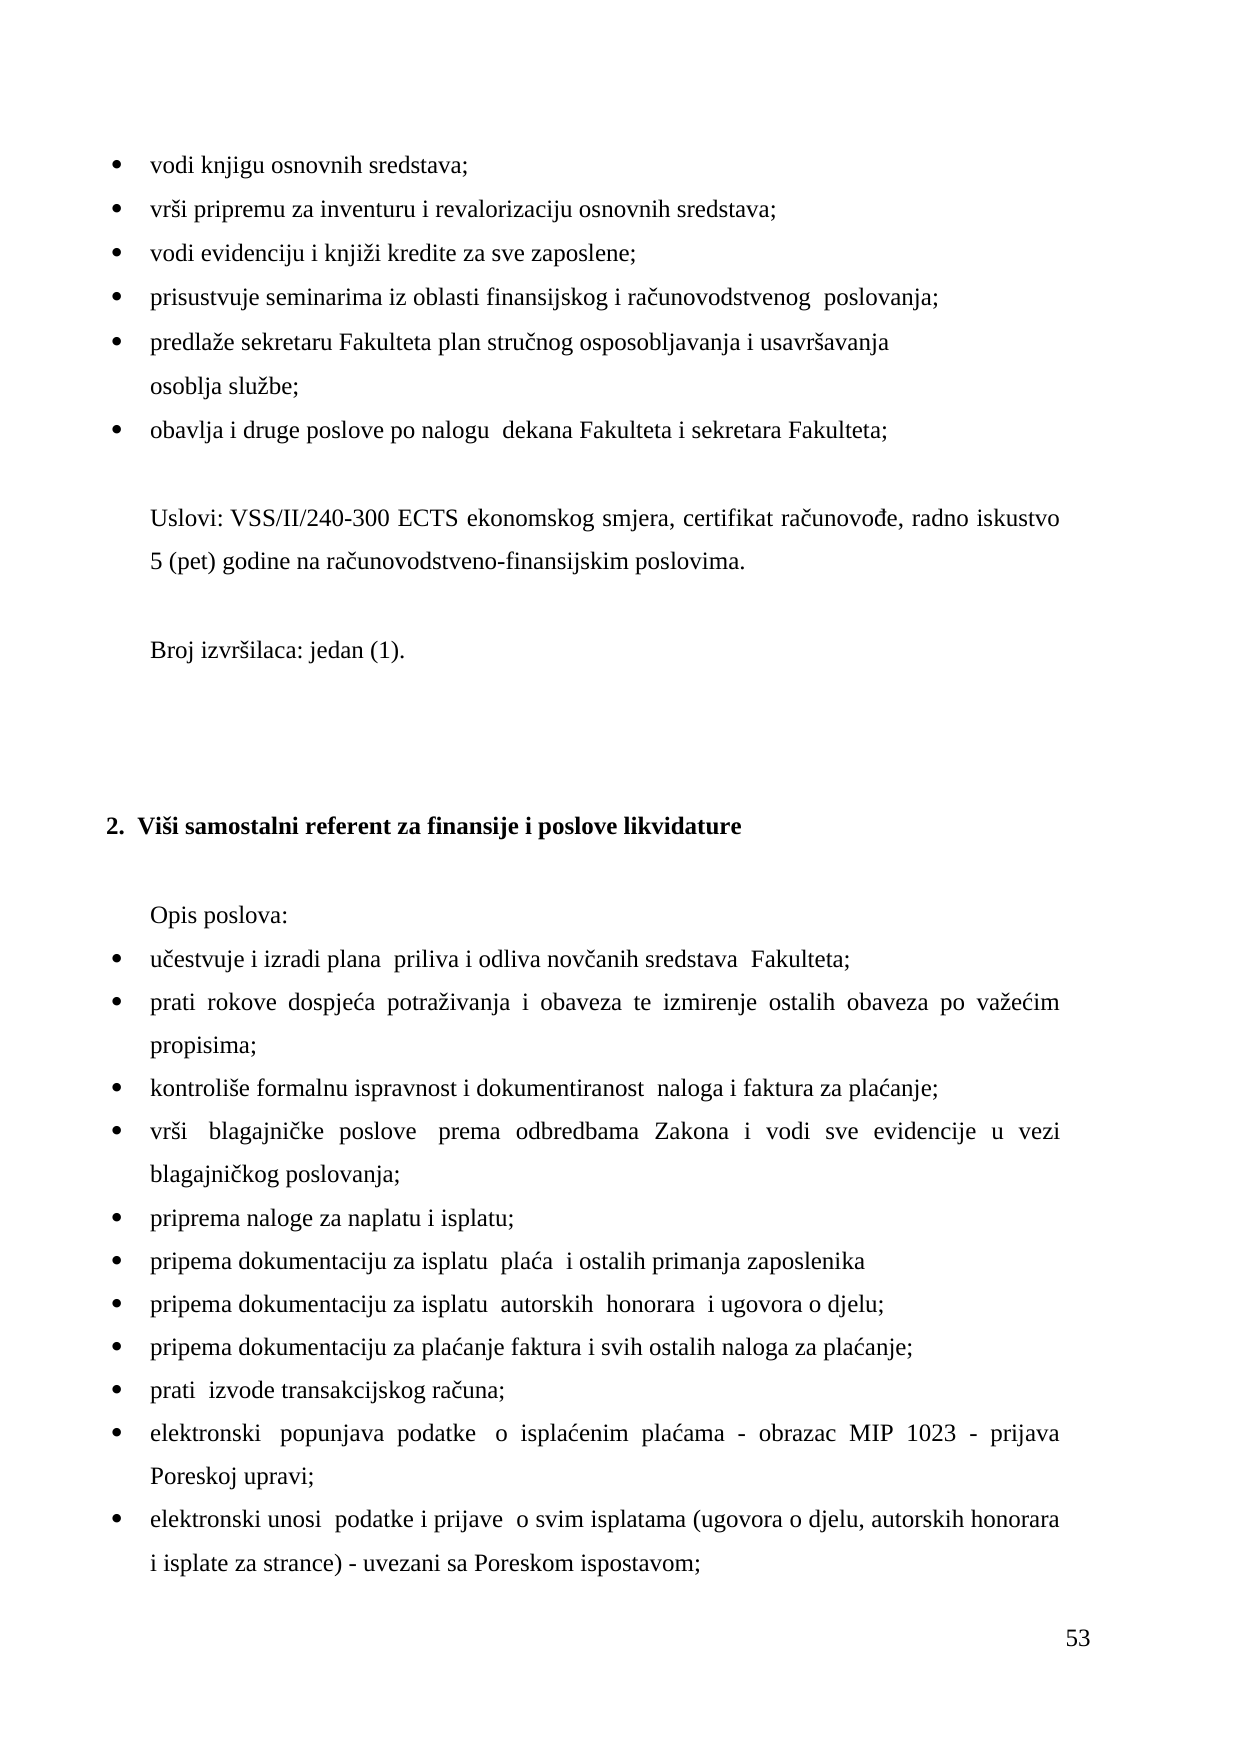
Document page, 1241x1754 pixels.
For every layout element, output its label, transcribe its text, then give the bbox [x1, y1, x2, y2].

list prisustvuje seminarima iz oblasti finansijskog i računovodstvenog poslovanja; [112, 282, 1061, 311]
list elektronski unosi podatke i prijave o svim isplatama (ugovora o djelu, autorskih honorara i isplate za strance) - uvezani sa Poreskom ispostavom; [112, 1504, 1061, 1576]
list predlaže sekretaru Fakulteta plan stručnog osposobljavanja i usavršavanja [112, 327, 1061, 355]
list prati rokove dospjeća potraživanja i obaveza te izmirenje ostalih obaveza po važećim propisima; [112, 987, 1061, 1059]
list vodi evidenciju i knjiži kredite za sve zaposlene; [112, 238, 1061, 267]
list pripema dokumentaciju za isplatu plaća i ostalih primanja zaposlenika [112, 1246, 1061, 1274]
list pripema dokumentaciju za plaćanje faktura i svih ostalih naloga za plaćanje; [112, 1332, 1061, 1361]
text Broj izvršilaca: jedan (1). [150, 635, 1061, 663]
list kontroliše formalnu ispravnost i dokumentiranost naloga i faktura za plaćanje; [112, 1073, 1061, 1102]
text Uslovi: VSS/II/240-300 ECTS ekonomskog smjera, certifikat računovođe, radno iskustvo 5 (pet) godine na računovodstveno-finansijskim poslovima. [150, 503, 1061, 575]
list priprema naloge za naplatu i isplatu; [112, 1203, 1061, 1231]
list vrši blagajničke poslove prema odbredbama Zakona i vodi sve evidencije u vezi blagajničkog poslovanja; [112, 1116, 1061, 1188]
list prati izvode transakcijskog računa; [112, 1375, 1061, 1404]
list vrši pripremu za inventuru i revalorizaciju osnovnih sredstava; [112, 194, 1061, 223]
list elektronski popunjava podatke o isplaćenim plaćama - obrazac MIP 1023 - prijava Poreskoj upravi; [112, 1418, 1061, 1490]
list pripema dokumentaciju za isplatu autorskih honorara i ugovora o djelu; [112, 1289, 1061, 1318]
list vodi knjigu osnovnih sredstava; [112, 150, 1061, 179]
list učestvuje i izradi plana priliva i odliva novčanih sredstava Fakulteta; [112, 944, 1061, 973]
text Opis poslova: [150, 900, 1061, 928]
list obavlja i druge poslove po nalogu dekana Fakulteta i sekretara Fakulteta; [112, 415, 1061, 444]
text osoblja službe; [150, 371, 1061, 399]
text 2. Viši samostalni referent za finansije i poslove likvidature [106, 811, 1061, 840]
